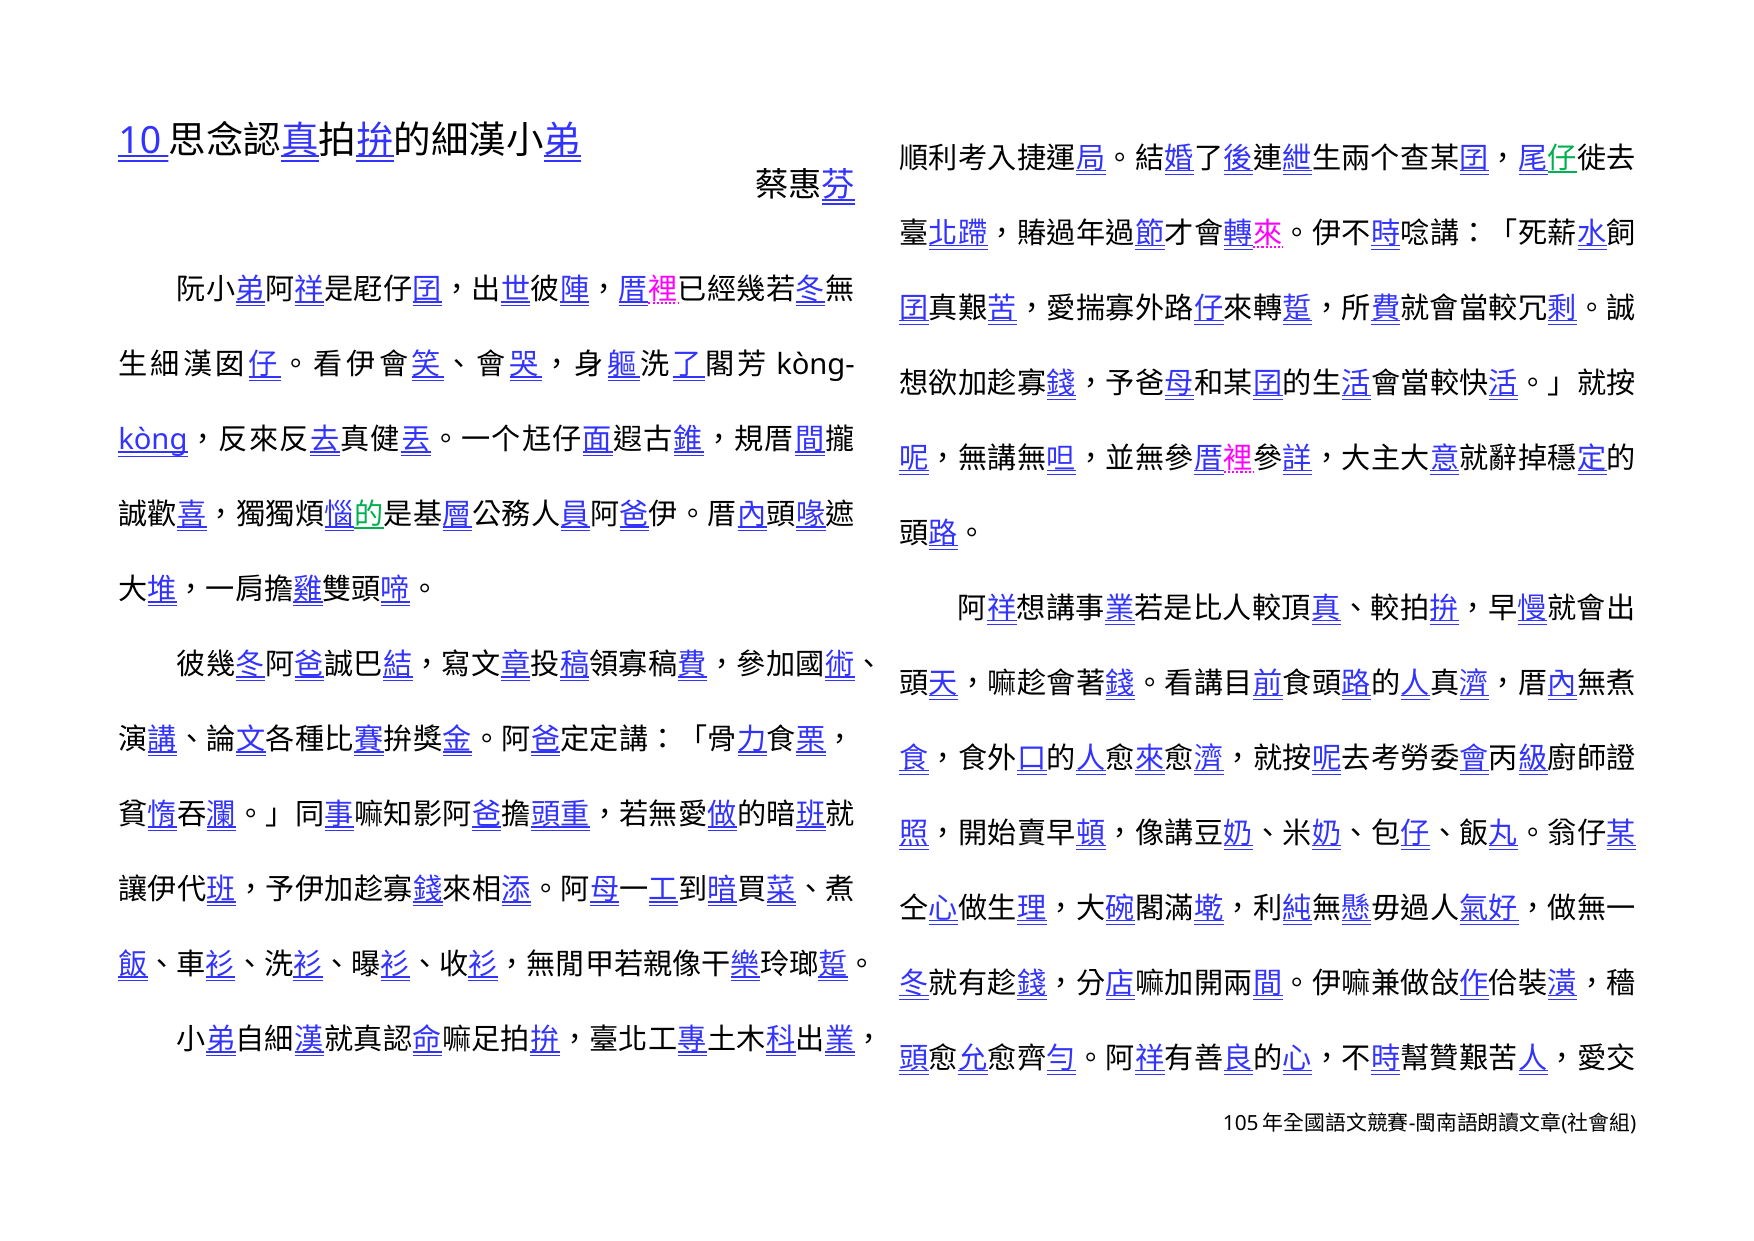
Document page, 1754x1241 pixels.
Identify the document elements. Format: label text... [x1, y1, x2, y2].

text 彼幾冬阿爸誠巴結，寫文章投稿領寡稿費，參加國術、演講、論文各種比賽拚獎金。阿爸定定講：「骨力食栗，貧惰吞瀾。」同事嘛知影阿爸擔頭重，若無愛做的暗班就讓伊代班，予伊加趁寡錢來相添。阿母一工到暗買菜、煮飯、車衫、洗衫、曝衫、收衫，無閒甲若親像干樂玲瑯踅。 [118, 624, 855, 999]
text 阮小弟阿祥是屘仔囝，出世彼陣，厝裡已經幾若冬無生細漢囡仔。看伊會笑、會哭，身軀洗了閣芳kòng-kòng，反來反去真健丟。一个尪仔面遐古錐，規厝間攏誠歡喜，獨獨煩惱的是基層公務人員阿爸伊。厝內頭喙遮大堆，一肩擔雞雙頭啼。 [118, 249, 855, 624]
text 蔡惠芬 [118, 162, 855, 206]
text 小弟自細漢就真認命嘛足拍拚，臺北工專土木科出業，順利考入捷運局。結婚了後連紲生兩个查某囝，尾仔徙去臺北蹛，賰過年過節才會轉來。伊不時唸講：「死薪水飼囝真艱苦，愛揣寡外路仔來轉踅，所費就會當較冗剩。誠想欲加趁寡錢，予爸母和某囝的生活會當較快活。」就按呢，無講無呾，並無參厝裡參詳，大主大意就辭掉穩定的頭路。 [118, 999, 855, 1074]
text 10思念認真拍拚的細漢小弟 [118, 118, 855, 162]
text 小弟自細漢就真認命嘛足拍拚，臺北工專土木科出業，順利考入捷運局。結婚了後連紲生兩个查某囝，尾仔徙去臺北蹛，賰過年過節才會轉來。伊不時唸講：「死薪水飼囝真艱苦，愛揣寡外路仔來轉踅，所費就會當較冗剩。誠想欲加趁寡錢，予爸母和某囝的生活會當較快活。」就按呢，無講無呾，並無參厝裡參詳，大主大意就辭掉穩定的頭路。 [899, 118, 1636, 568]
